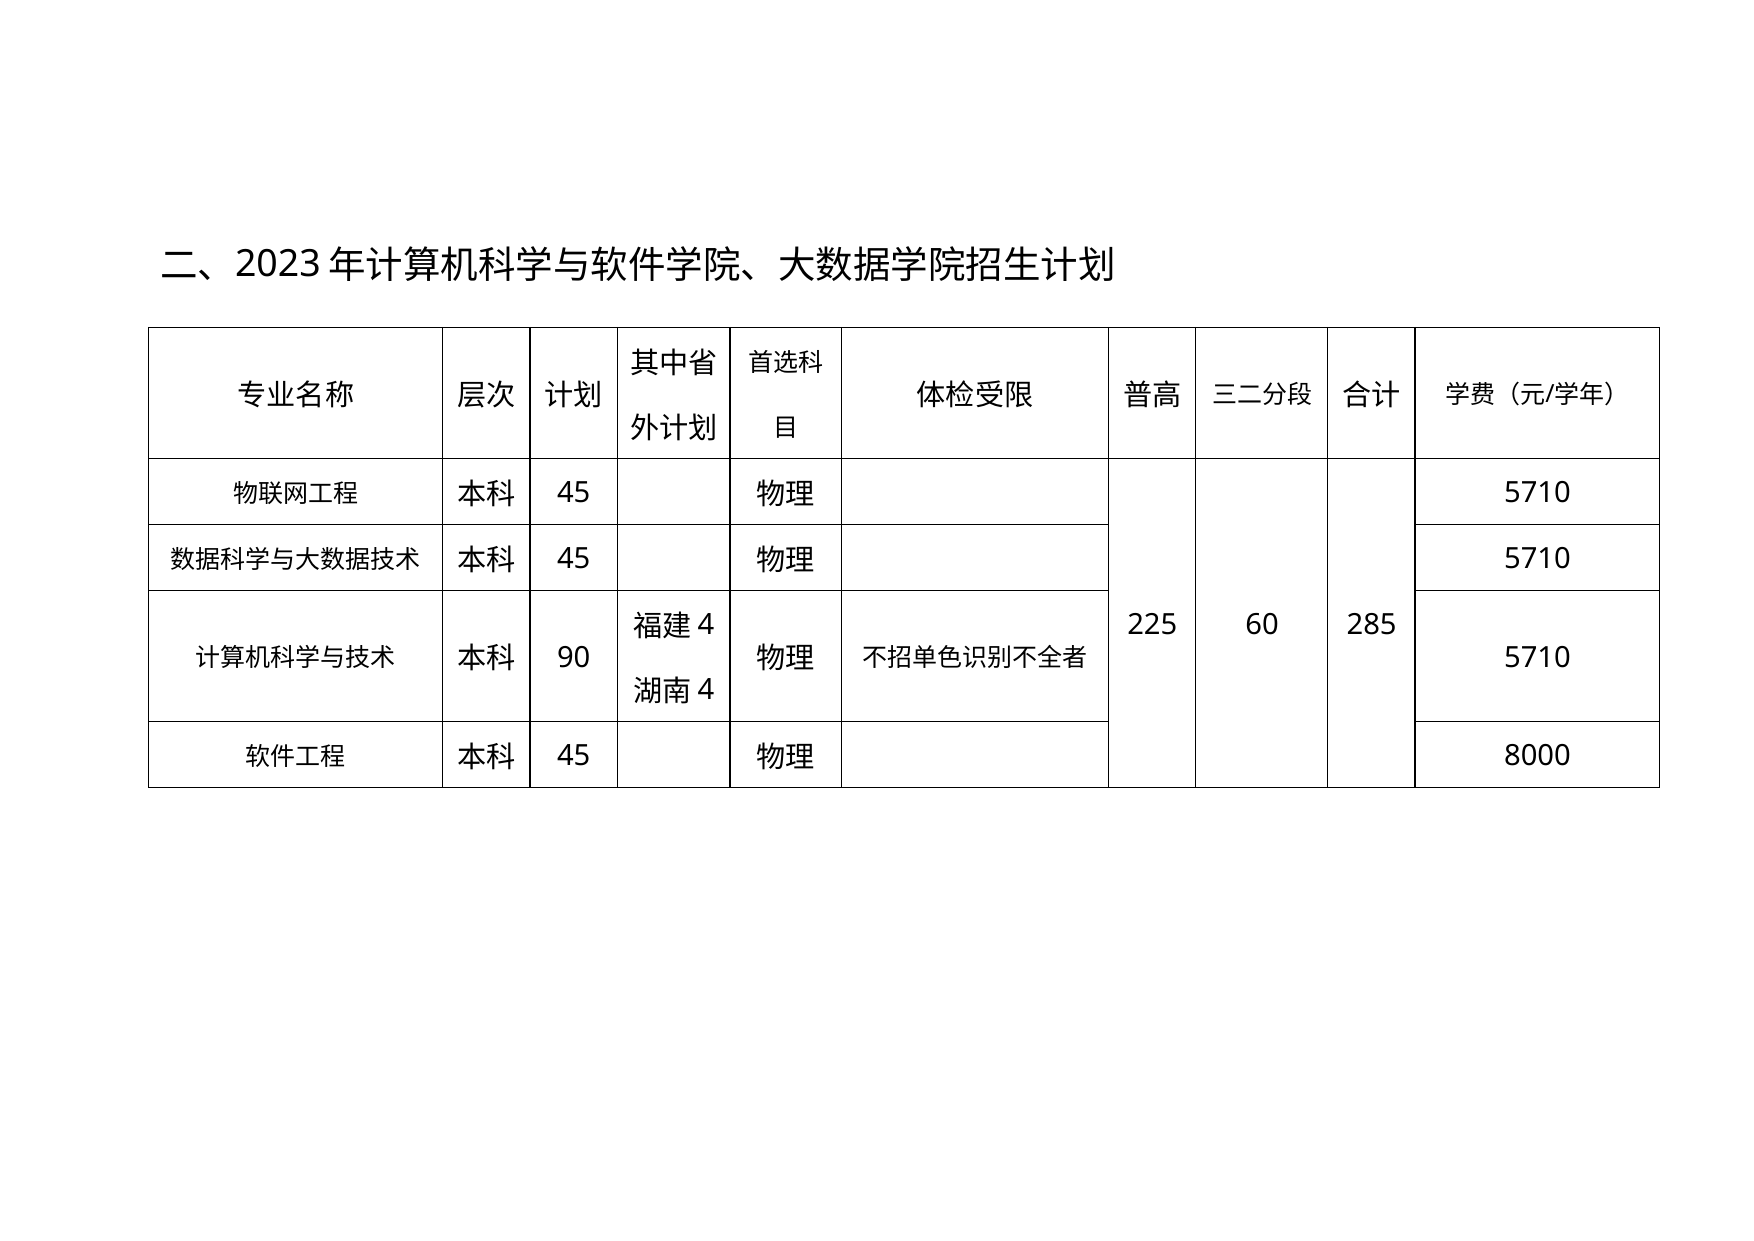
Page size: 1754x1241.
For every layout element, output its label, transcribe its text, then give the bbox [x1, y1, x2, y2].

table_cell 5710 [1416, 591, 1659, 721]
table_cell 福建4湖南4 [618, 591, 729, 721]
table_cell 5710 [1416, 525, 1659, 590]
table_cell [618, 525, 729, 590]
table_cell [842, 459, 1108, 524]
table_cell 5710 [1416, 459, 1659, 524]
table_cell 物理 [731, 459, 841, 524]
table_cell 软件工程 [149, 722, 442, 787]
table_cell 225 [1109, 459, 1195, 787]
table_cell [842, 722, 1108, 787]
table_cell 首选科目 [731, 328, 841, 458]
table_cell 8000 [1416, 722, 1659, 787]
table_cell [618, 722, 729, 787]
table_cell 体检受限 [842, 328, 1108, 458]
table_cell 45 [531, 722, 617, 787]
table_cell [842, 525, 1108, 590]
table_cell 物理 [731, 722, 841, 787]
table_cell 本科 [443, 459, 529, 524]
table_cell 合计 [1328, 328, 1414, 458]
table_cell 专业名称 [149, 328, 442, 458]
table_cell 数据科学与大数据技术 [149, 525, 442, 590]
table_cell 三二分段 [1196, 328, 1327, 458]
table_cell 物联网工程 [149, 459, 442, 524]
table_cell 本科 [443, 525, 529, 590]
table_cell 45 [531, 459, 617, 524]
table_cell 45 [531, 525, 617, 590]
table_cell 不招单色识别不全者 [842, 591, 1108, 721]
table_cell 学费（元/学年） [1416, 328, 1659, 458]
table_cell 层次 [443, 328, 529, 458]
table_cell [618, 459, 729, 524]
table_header 二、2023年计算机科学与软件学院、大数据学院招生计划 [149, 198, 1659, 327]
table_cell 计划 [531, 328, 617, 458]
table_cell 物理 [731, 591, 841, 721]
table_cell 90 [531, 591, 617, 721]
table_cell 本科 [443, 591, 529, 721]
table_cell 60 [1196, 459, 1327, 787]
table_cell 普高 [1109, 328, 1195, 458]
table_cell 285 [1328, 459, 1414, 787]
table_cell 物理 [731, 525, 841, 590]
table_cell 本科 [443, 722, 529, 787]
table_cell 其中省外计划 [618, 328, 729, 458]
table_cell 计算机科学与技术 [149, 591, 442, 721]
